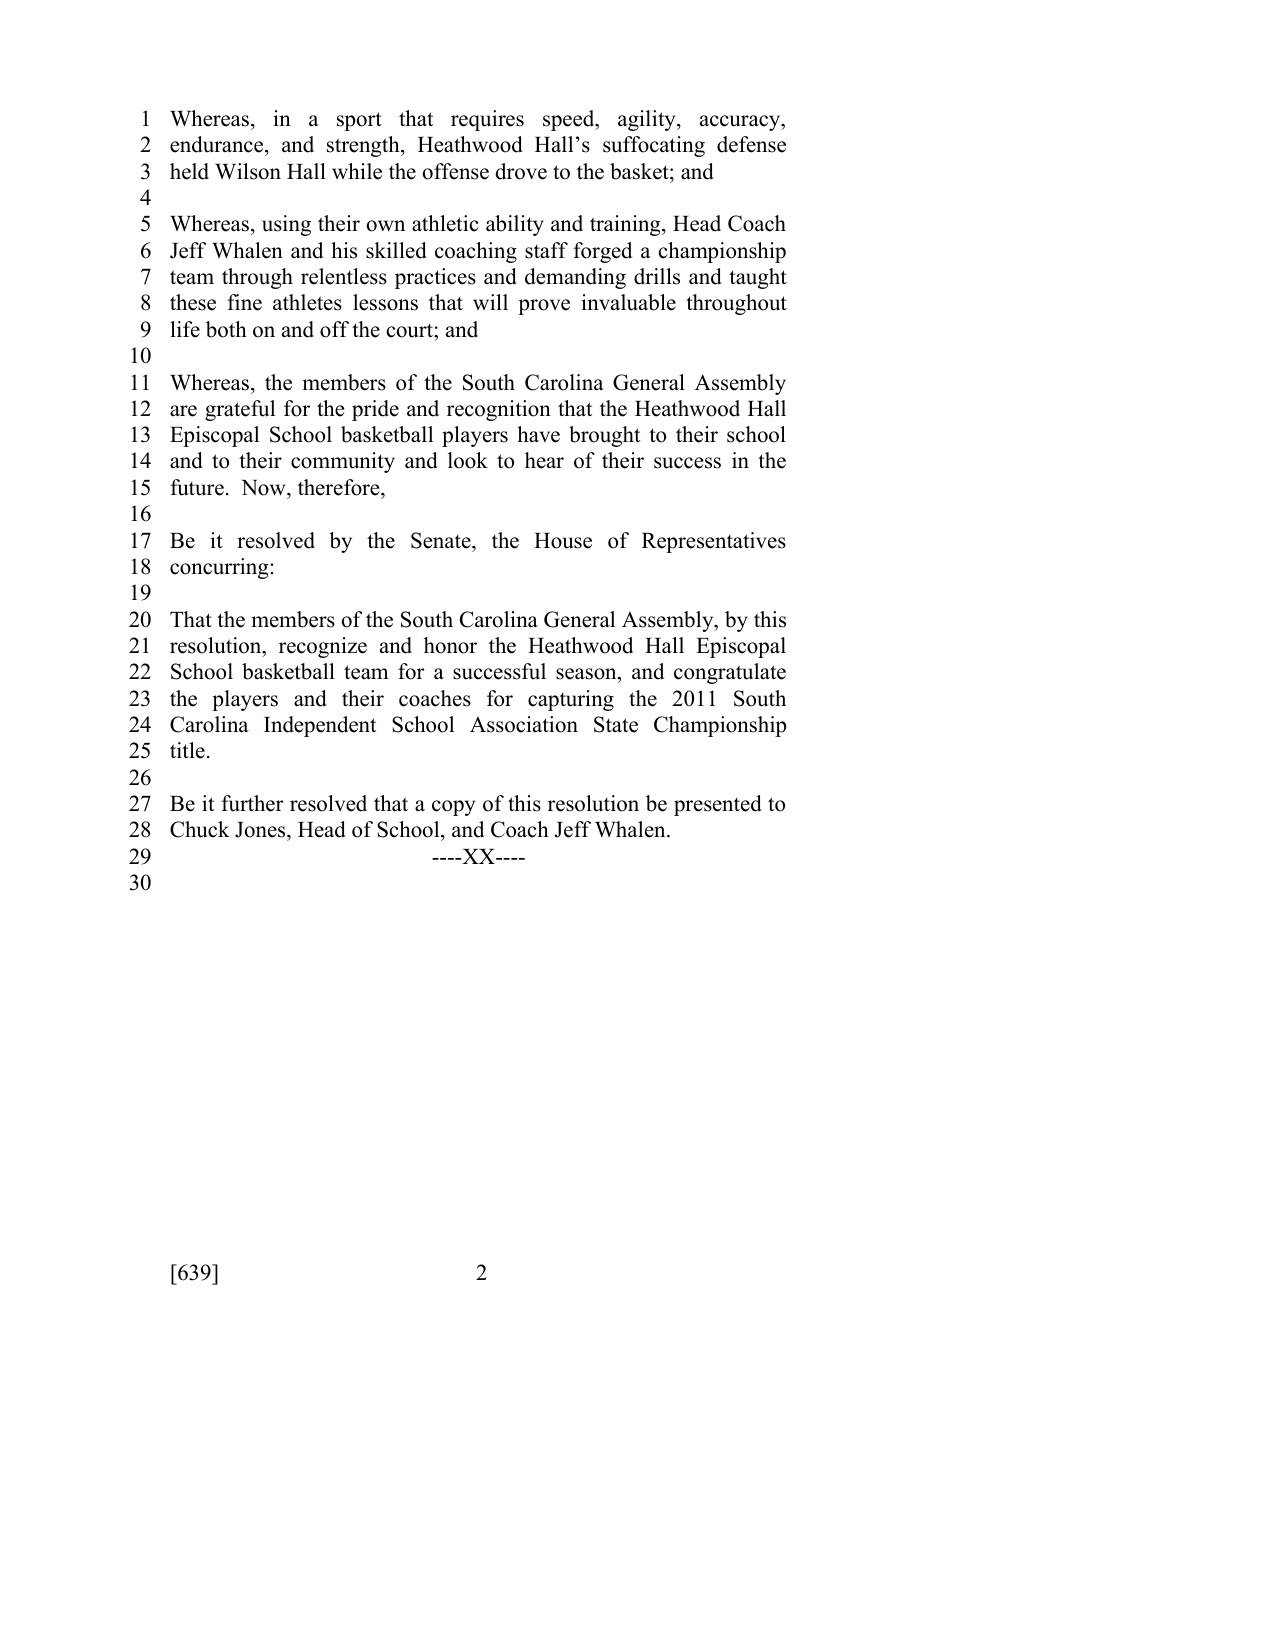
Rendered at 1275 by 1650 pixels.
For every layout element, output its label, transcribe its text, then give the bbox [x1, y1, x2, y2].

text Be it resolved by the Senate, the House of Representatives concurring: [169, 527, 787, 579]
text Be it further resolved that a copy of this resolution be presented to Chuck Jones, Head of School, and Coach Jeff Whalen. [169, 790, 787, 843]
text That the members of the South Carolina General Assembly, by this resolution, recognize and honor the Heathwood Hall Episcopal School basketball team for a successful season, and congratulate the players and their coaches for capturing the 2011 South Carolina Independent School Association State Championship title. [169, 606, 787, 764]
text Whereas, the members of the South Carolina General Assembly are grateful for the pride and recognition that the Heathwood Hall Episcopal School basketball players have brought to their school and to their community and look to hear of their success in the future. Now, therefore, [169, 368, 787, 500]
text Whereas, in a sport that requires speed, agility, accuracy, endurance, and strength, Heathwood Hall’s suffocating defense held Wilson Hall while the offense drove to the basket; and [169, 105, 787, 184]
text ----XX---- [169, 843, 787, 869]
text Whereas, using their own athletic ability and training, Head Coach Jeff Whalen and his skilled coaching staff forged a championship team through relentless practices and demanding drills and taught these fine athletes lessons that will prove invaluable throughout life both on and off the court; and [169, 210, 787, 342]
